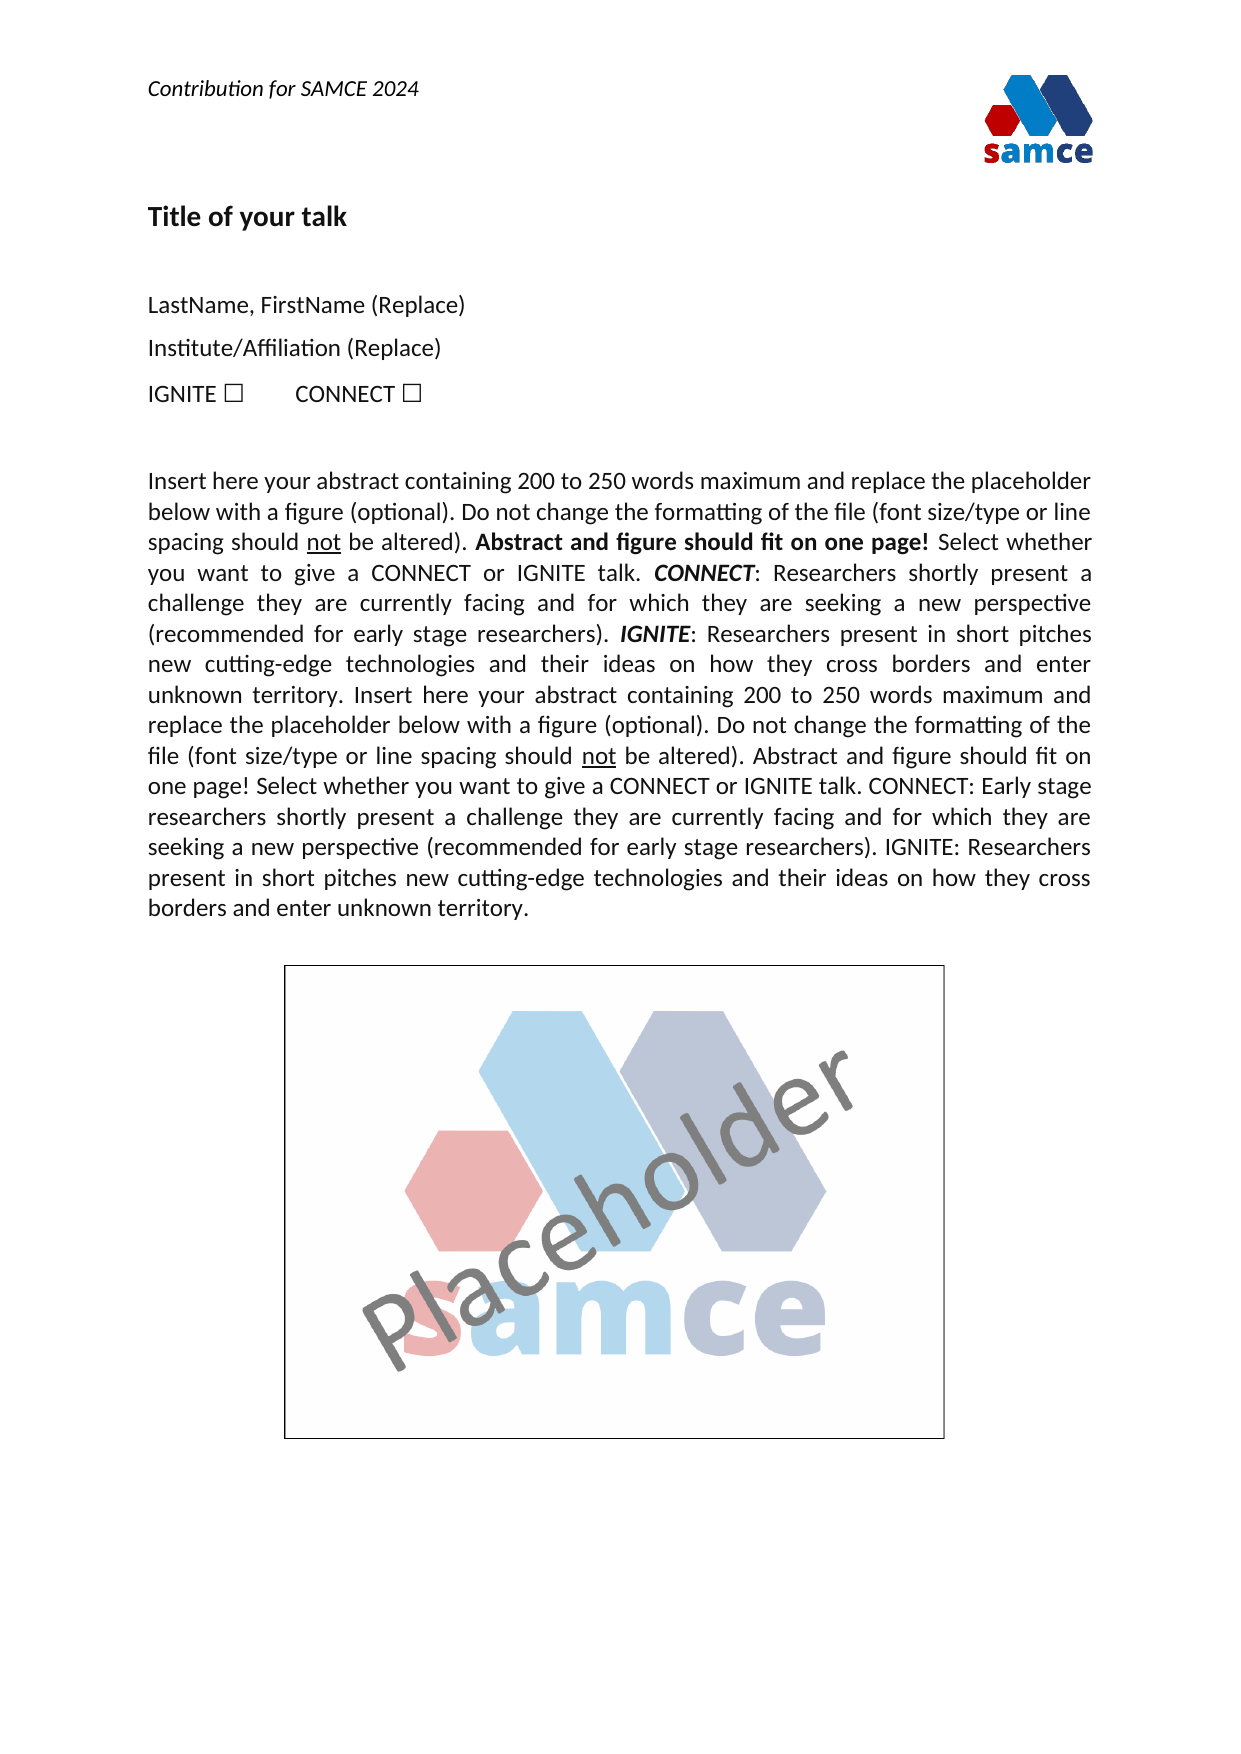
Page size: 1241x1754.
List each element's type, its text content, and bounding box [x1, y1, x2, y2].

text LastName, FirstName (Replace) [148, 289, 1093, 320]
picture [984, 75, 1093, 163]
text IGNITE CONNECT [148, 376, 1093, 409]
text Insert here your abstract containing 200 to 250 words maximum and replace the placeholder below with a figure (optional). Do not change the formatting of the file (font size/type or line spacing should not be altered). Abstract and figure should fit on one page! Select whether you want to give a CONNECT or IGNITE talk. CONNECT: Researchers shortly present a challenge they are currently facing and for which they are seeking a new perspective (recommended for early stage researchers). IGNITE: Researchers present in short pitches new cutting-edge technologies and their ideas on how they cross borders and enter unknown territory. Insert here your abstract containing 200 to 250 words maximum and replace the placeholder below with a figure (optional). Do not change the formatting of the file (font size/type or line spacing should not be altered). Abstract and figure should fit on one page! Select whether you want to give a CONNECT or IGNITE talk. CONNECT: Early stage researchers shortly present a challenge they are currently facing and for which they are seeking a new perspective (recommended for early stage researchers). IGNITE: Researchers present in short pitches new cutting-edge technologies and their ideas on how they cross borders and enter unknown territory. [148, 465, 1093, 923]
text Institute/Affiliation (Replace) [148, 332, 1093, 363]
picture [256, 935, 984, 1500]
text Title of your talk [148, 198, 1093, 234]
